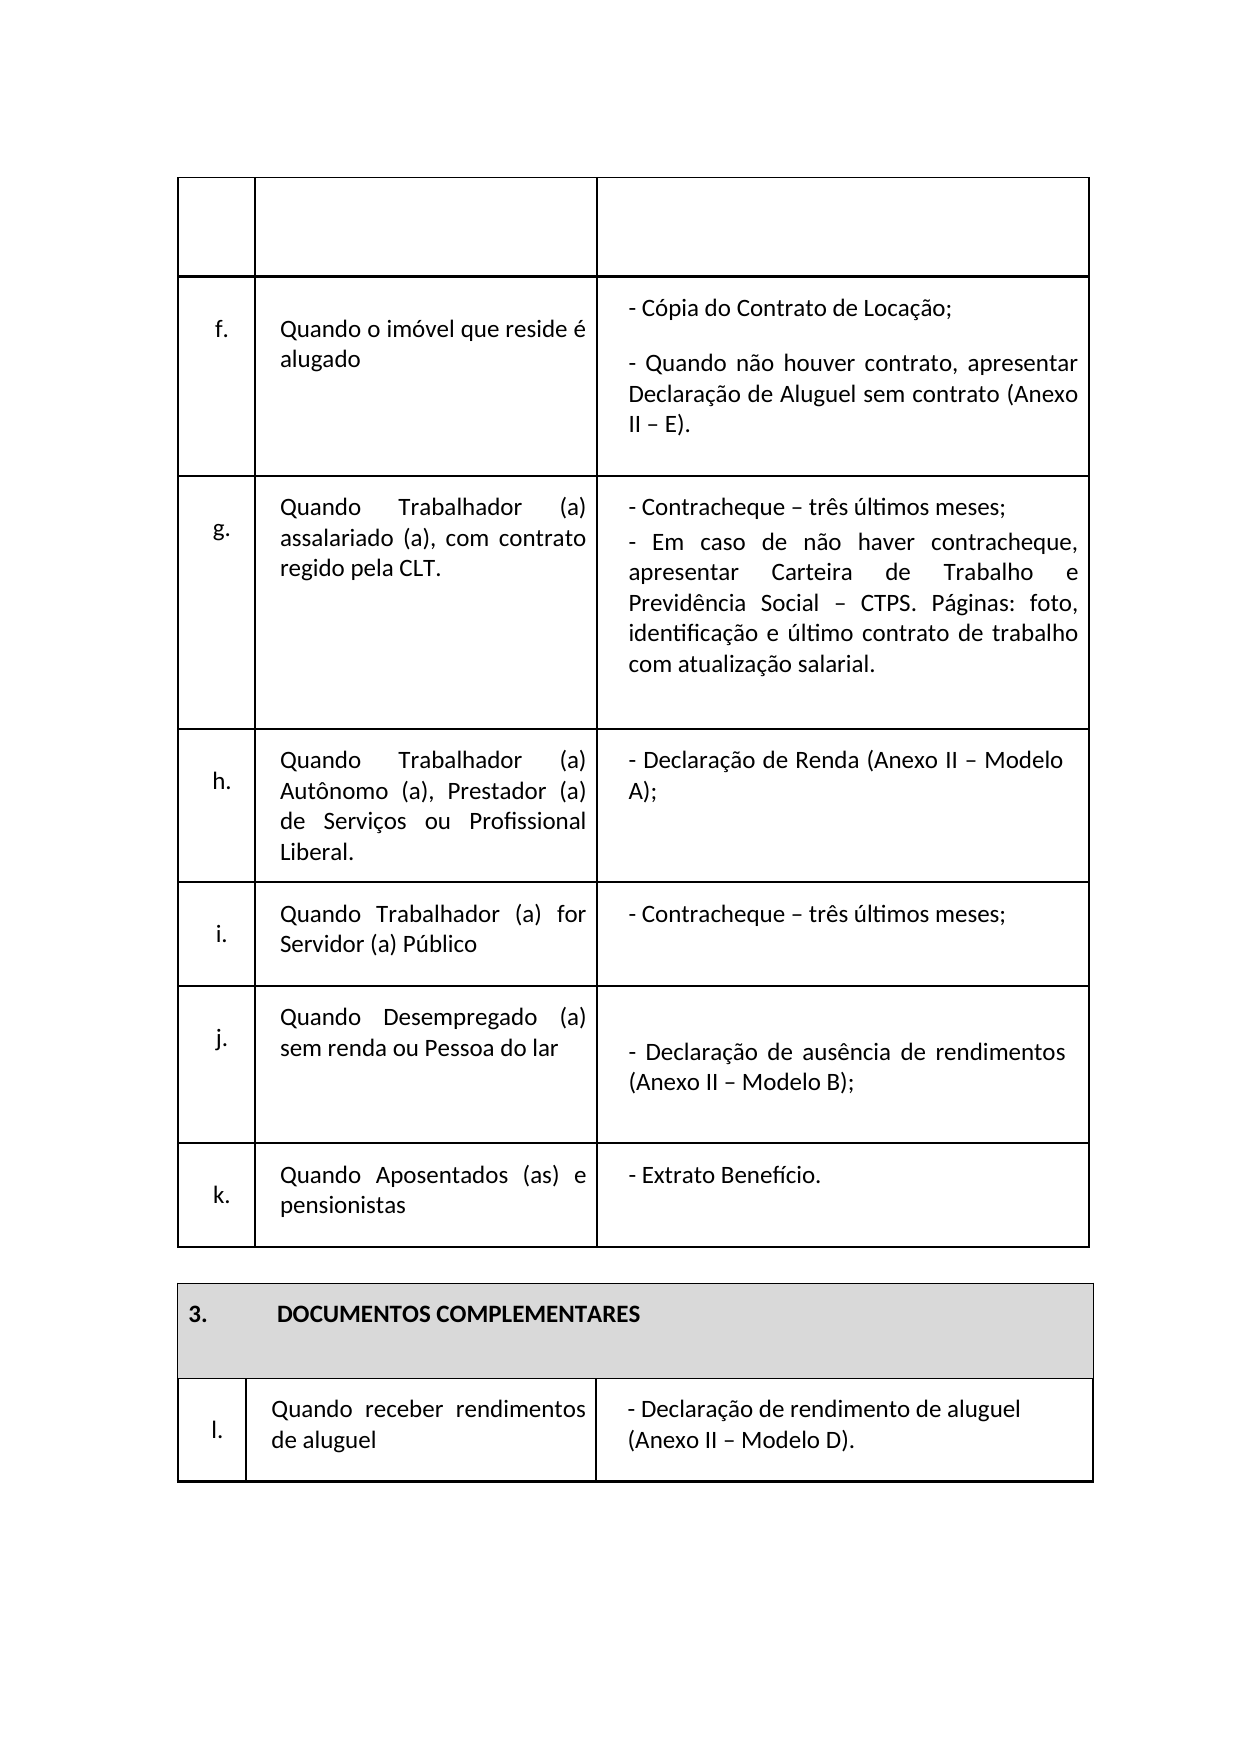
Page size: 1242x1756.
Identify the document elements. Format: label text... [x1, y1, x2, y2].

table_cell g. [179, 477, 254, 728]
table_cell - Declaração de ausência de rendimentos (Anexo II – Modelo B); [598, 987, 1088, 1142]
table_cell f. [179, 278, 254, 474]
table_cell Quando Trabalhador (a) for Servidor (a) Público [256, 883, 596, 984]
table_cell - Contracheque – três últimos meses; [598, 883, 1088, 984]
table_cell Quando receber rendimentos de aluguel [247, 1379, 595, 1480]
table_cell - Extrato Benefício. [598, 1144, 1088, 1246]
table_cell Quando Aposentados (as) e pensionistas [256, 1144, 596, 1246]
table_cell - Declaração de rendimento de aluguel (Anexo II – Modelo D). [597, 1379, 1092, 1480]
table_cell Quando Trabalhador (a) assalariado (a), com contrato regido pela CLT. [256, 477, 596, 728]
table_header 3. DOCUMENTOS COMPLEMENTARES [178, 1284, 1093, 1378]
table_cell k. [179, 1144, 254, 1246]
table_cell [598, 178, 1088, 275]
table_cell h. [179, 730, 254, 881]
table_cell - Declaração de Renda (Anexo II – Modelo A); [598, 730, 1088, 881]
table_cell i. [179, 883, 254, 984]
table_cell - Contracheque – três últimos meses; - Em caso de não haver contracheque, apresentar Carteira de Trabalho e Previdência Social – CTPS. Páginas: foto, identificação e último contrato de trabalho com atualização salarial. [598, 477, 1088, 728]
table_cell l. [179, 1379, 245, 1480]
table_cell e. [179, 178, 254, 275]
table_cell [256, 178, 596, 275]
table_cell Quando o imóvel que reside é alugado [256, 278, 596, 474]
table_cell Quando Trabalhador (a) Autônomo (a), Prestador (a) de Serviços ou Profissional Liberal. [256, 730, 596, 881]
table_cell j. [179, 987, 254, 1142]
table_cell Quando Desempregado (a) sem renda ou Pessoa do lar [256, 987, 596, 1142]
table_cell - Cópia do Contrato de Locação; - Quando não houver contrato, apresentar Declaração de Aluguel sem contrato (Anexo II – E). [598, 278, 1088, 474]
